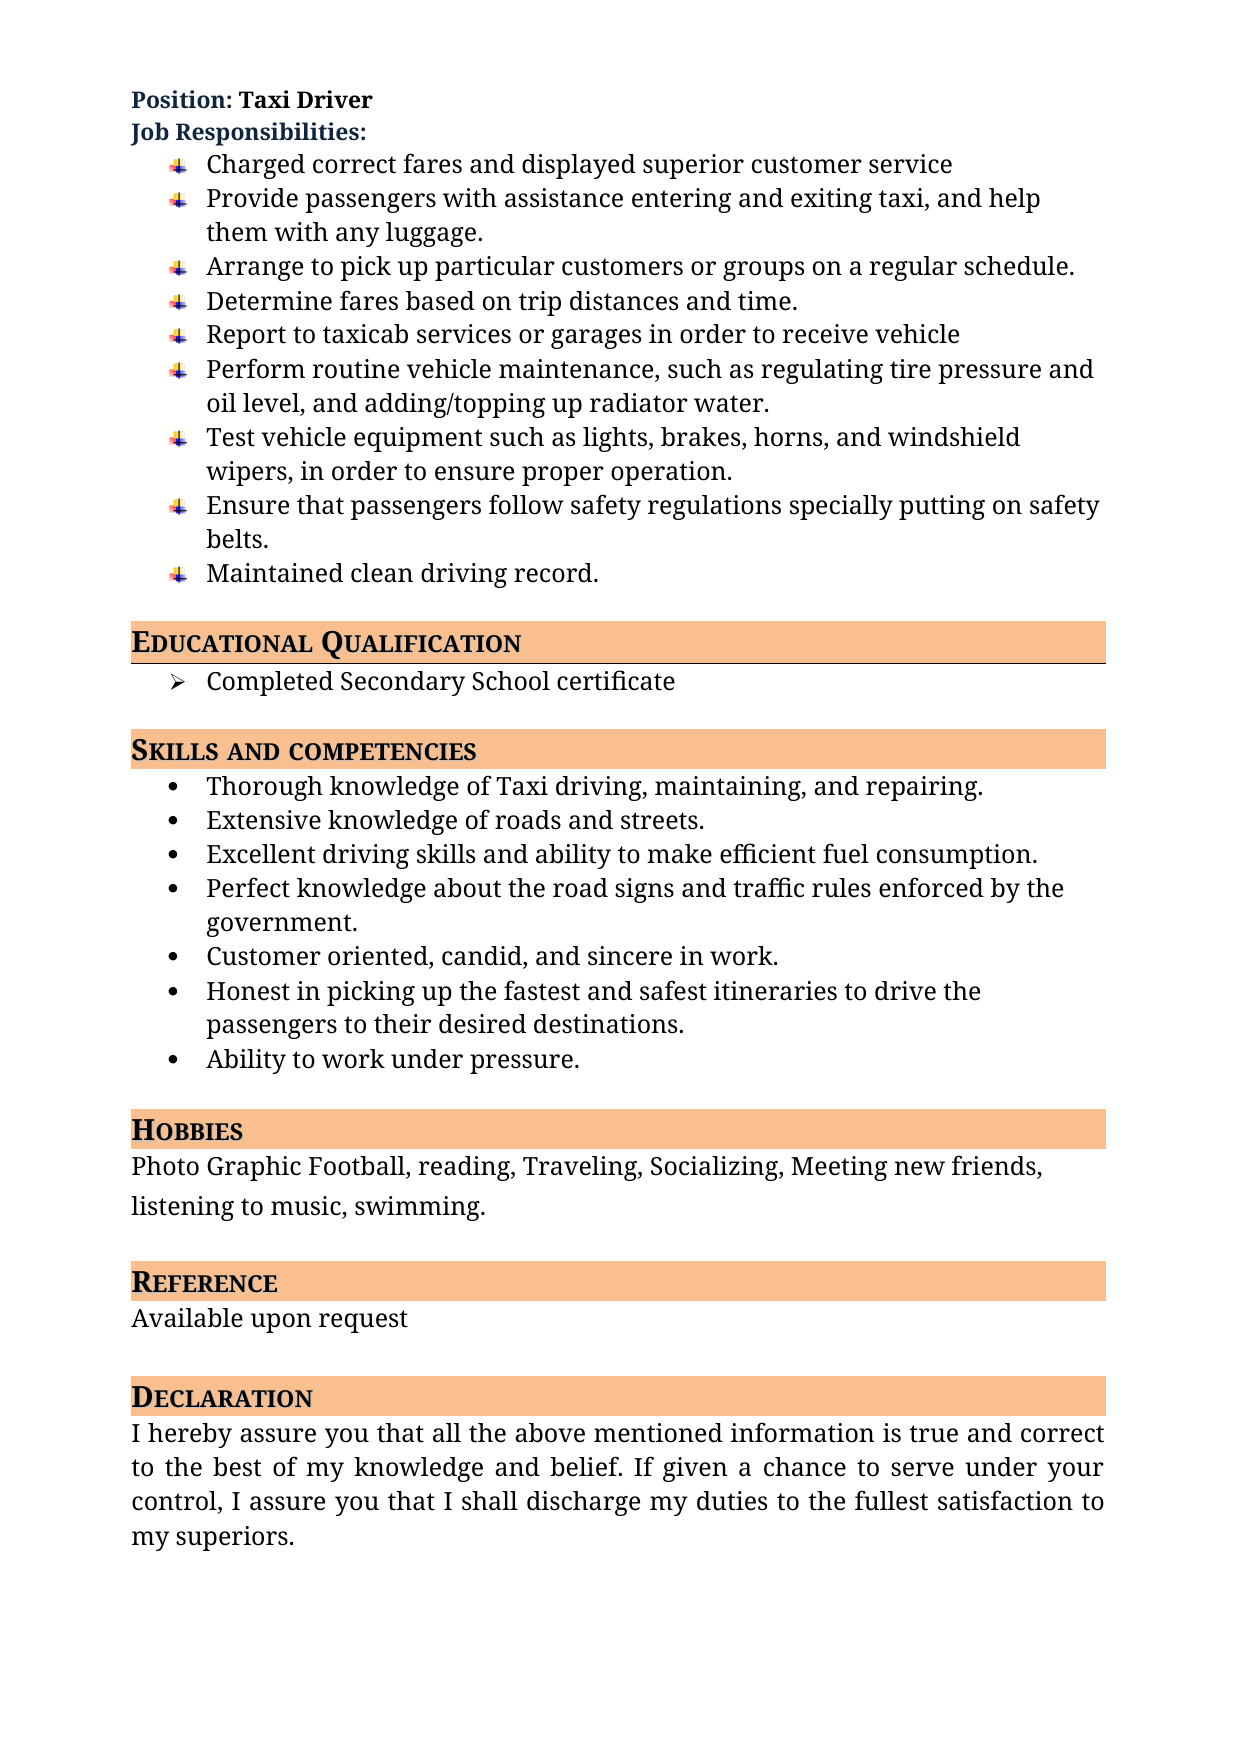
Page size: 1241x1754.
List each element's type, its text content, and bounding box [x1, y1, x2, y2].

text Reference [131, 1261, 1106, 1301]
list Honest in picking up the fastest and safest itineraries to drive the passengers to their desired destinations. [169, 973, 1106, 1041]
picture [169, 429, 187, 447]
picture [169, 327, 187, 344]
list Customer oriented, candid, and sincere in work. [169, 939, 1106, 973]
list Ability to work under pressure. [169, 1041, 1106, 1075]
text Hobbies [131, 1109, 1106, 1149]
picture [169, 361, 187, 379]
text Position: Taxi Driver [131, 84, 1106, 116]
text Educational Qualification [131, 621, 1106, 663]
list Report to taxicab services or garages in order to receive vehicle [169, 317, 1106, 351]
text Job Responsibilities: [131, 116, 1106, 147]
text Declaration [131, 1376, 1106, 1416]
list Completed Secondary School certificate [169, 664, 1106, 698]
list Arrange to pick up particular customers or groups on a regular schedule. [169, 249, 1106, 283]
list I hereby assure you that all the above mentioned information is true and correct to the best of my knowledge and belief. If given a chance to serve under your control, I assure you that I shall discharge my duties to the fullest satisfaction to my superiors. [131, 1416, 1106, 1552]
list Available upon request [131, 1301, 1106, 1335]
picture [169, 259, 187, 276]
list Thorough knowledge of Taxi driving, maintaining, and repairing. [169, 769, 1106, 803]
picture [169, 497, 187, 515]
list Ensure that passengers follow safety regulations specially putting on safety belts. [169, 487, 1106, 556]
list Perform routine vehicle maintenance, such as regulating tire pressure and oil level, and adding/topping up radiator water. [169, 351, 1106, 419]
list Photo Graphic Football, reading, Traveling, Socializing, Meeting new friends, listening to music, swimming. [131, 1149, 1106, 1222]
picture [169, 191, 187, 208]
list Extensive knowledge of roads and streets. [169, 803, 1106, 837]
picture [169, 565, 187, 583]
list Excellent driving skills and ability to make efficient fuel consumption. [169, 837, 1106, 871]
text Skills and competencies [131, 729, 1106, 769]
list Provide passengers with assistance entering and exiting taxi, and help them with any luggage. [169, 181, 1106, 249]
list Perfect knowledge about the road signs and traffic rules enforced by the government. [169, 871, 1106, 939]
list Test vehicle equipment such as lights, brakes, horns, and windshield wipers, in order to ensure proper operation. [169, 419, 1106, 487]
picture [169, 157, 187, 174]
list Determine fares based on trip distances and time. [169, 283, 1106, 317]
list Maintained clean driving record. [169, 556, 1106, 590]
list Charged correct fares and displayed superior customer service [169, 147, 1106, 181]
picture [169, 293, 187, 310]
